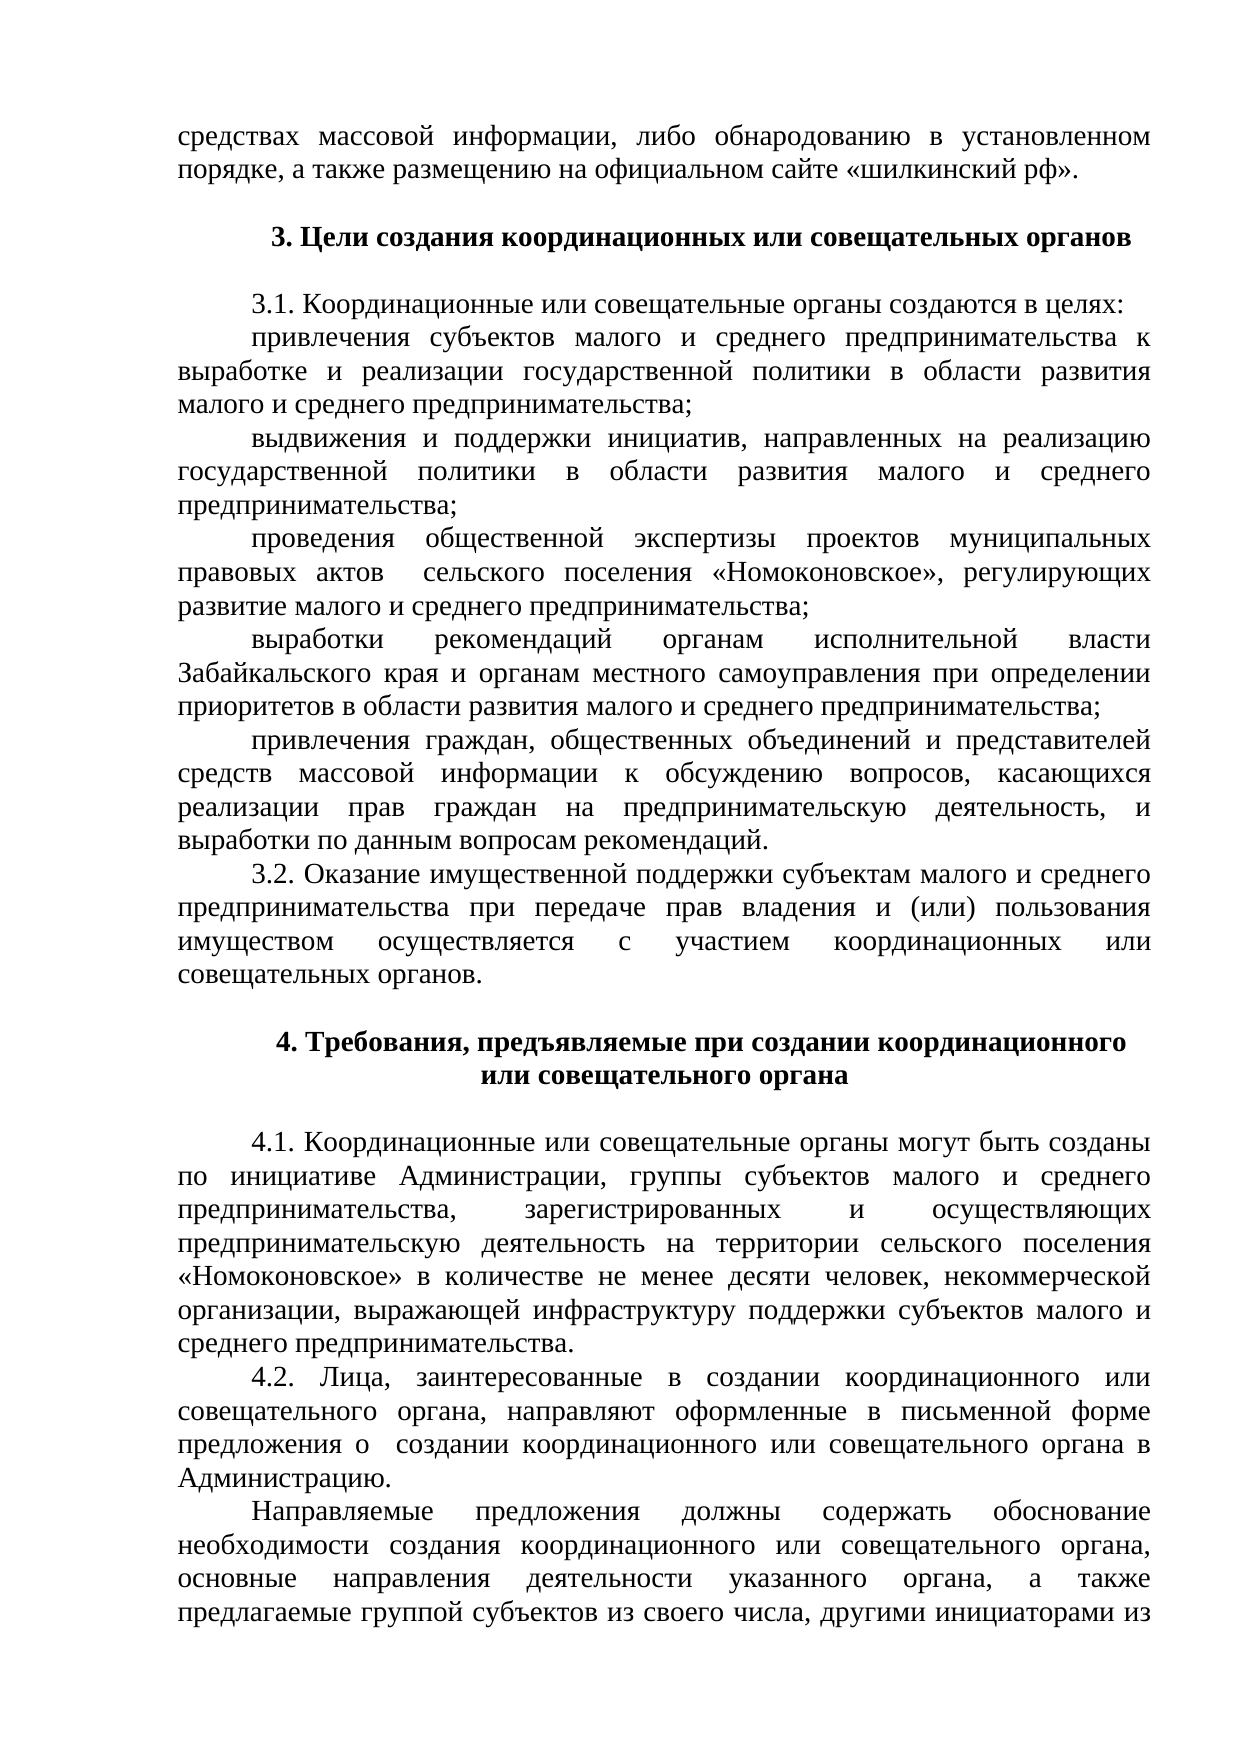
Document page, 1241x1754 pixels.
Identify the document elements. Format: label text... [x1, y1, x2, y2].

text выдвижения и поддержки инициатив, направленных на реализацию государственной политики в области развития малого и среднего предпринимательства; [177, 420, 1152, 521]
text 4.2. Лица, заинтересованные в создании координационного или совещательного органа, направляют оформленные в письменной форме предложения о создании координационного или совещательного органа в Администрацию. [177, 1359, 1152, 1493]
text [177, 118, 1152, 185]
text 3. Цели создания координационных или совещательных органов [177, 219, 1152, 252]
text 4.1. Координационные или совещательные органы могут быть созданы по инициативе Администрации, группы субъектов малого и среднего предпринимательства, зарегистрированных и осуществляющих предпринимательскую деятельность на территории сельского поселения «Номоконовское» в количестве не менее десяти человек, некоммерческой организации, выражающей инфраструктуру поддержки субъектов малого и среднего предпринимательства. [177, 1124, 1152, 1359]
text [177, 1493, 1152, 1627]
text 3.2. Оказание имущественной поддержки субъектам малого и среднего предпринимательства при передаче прав владения и (или) пользования имуществом осуществляется с участием координационных или совещательных органов. [177, 856, 1152, 990]
text привлечения субъектов малого и среднего предпринимательства к выработке и реализации государственной политики в области развития малого и среднего предпринимательства; [177, 319, 1152, 420]
text привлечения граждан, общественных объединений и представителей средств массовой информации к обсуждению вопросов, касающихся реализации прав граждан на предпринимательскую деятельность, и выработки по данным вопросам рекомендаций. [177, 722, 1152, 856]
text 3.1. Координационные или совещательные органы создаются в целях: [177, 286, 1152, 319]
text проведения общественной экспертизы проектов муниципальных правовых актов сельского поселения «Номоконовское», регулирующих развитие малого и среднего предпринимательства; [177, 521, 1152, 621]
text выработки рекомендаций органам исполнительной власти Забайкальского края и органам местного самоуправления при определении приоритетов в области развития малого и среднего предпринимательства; [177, 621, 1152, 722]
text 4. Требования, предъявляемые при создании координационного или совещательного органа [177, 1024, 1152, 1091]
